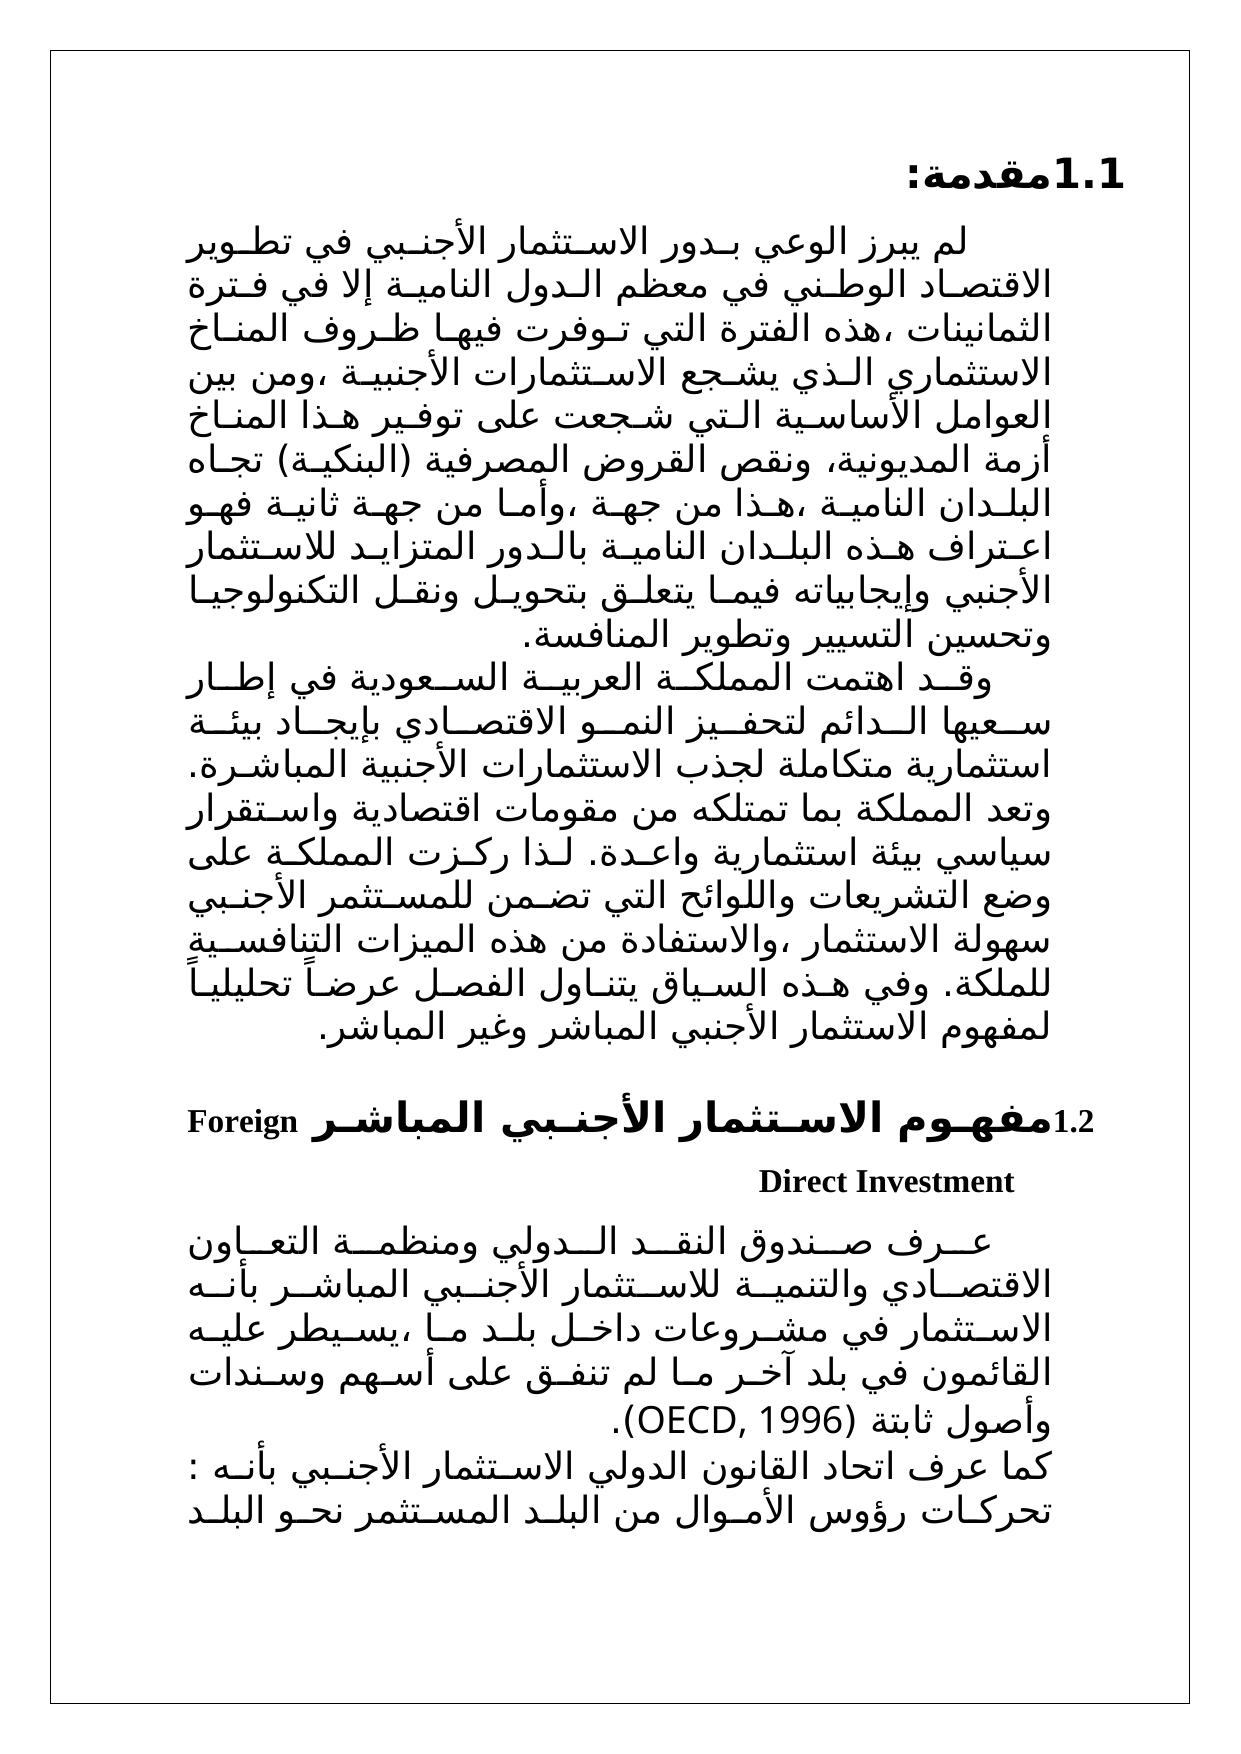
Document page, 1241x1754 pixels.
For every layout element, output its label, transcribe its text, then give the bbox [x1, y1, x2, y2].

text عرف صندوق النقد الدولي ومنظمة التعاون الاقتصادي والتنمية للاستثمار الأجنبي المباشر بأنه الاستثمار في مشروعات داخل بلد ما ،يسيطر عليه القائمون في بلد آخر ما لم تنفق على أسهم وسندات وأصول ثابتة (OECD, 1996). [187, 1219, 1053, 1445]
text لم يبرز الوعي بدور الاستثمار الأجنبي في تطوير الاقتصاد الوطني في معظم الدول النامية إلا في فترة الثمانينات ،هذه الفترة التي توفرت فيها ظروف المناخ الاستثماري الذي يشجع الاستثمارات الأجنبية ،ومن بين العوامل الأساسية التي شجعت على توفير هذا المناخ أزمة المديونية، ونقص القروض المصرفية (البنكية) تجاه البلدان النامية ،هذا من جهة ،وأما من جهة ثانية فهو اعتراف هذه البلدان النامية بالدور المتزايد للاستثمار الأجنبي وإيجابياته فيما يتعلق بتحويل ونقل التكنولوجيا وتحسين التسيير وتطوير المنافسة. [187, 219, 1053, 656]
list مفهوم الاستثمار الأجنبي المباشر Foreign Direct Investment [187, 1094, 1053, 1200]
list مقدمة: [187, 150, 1053, 198]
text وقد اهتمت المملكة العربية السعودية في إطار سعيها الدائم لتحفيز النمو الاقتصادي بإيجاد بيئة استثمارية متكاملة لجذب الاستثمارات الأجنبية المباشرة. وتعد المملكة بما تمتلكه من مقومات اقتصادية واستقرار سياسي بيئة استثمارية واعدة. لذا ركزت المملكة على وضع التشريعات واللوائح التي تضمن للمستثمر الأجنبي سهولة الاستثمار ،والاستفادة من هذه الميزات التنافسية للملكة. وفي هذه السياق يتناول الفصل عرضاً تحليلياً لمفهوم الاستثمار الأجنبي المباشر وغير المباشر. [187, 656, 1053, 1049]
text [187, 1445, 1053, 1532]
